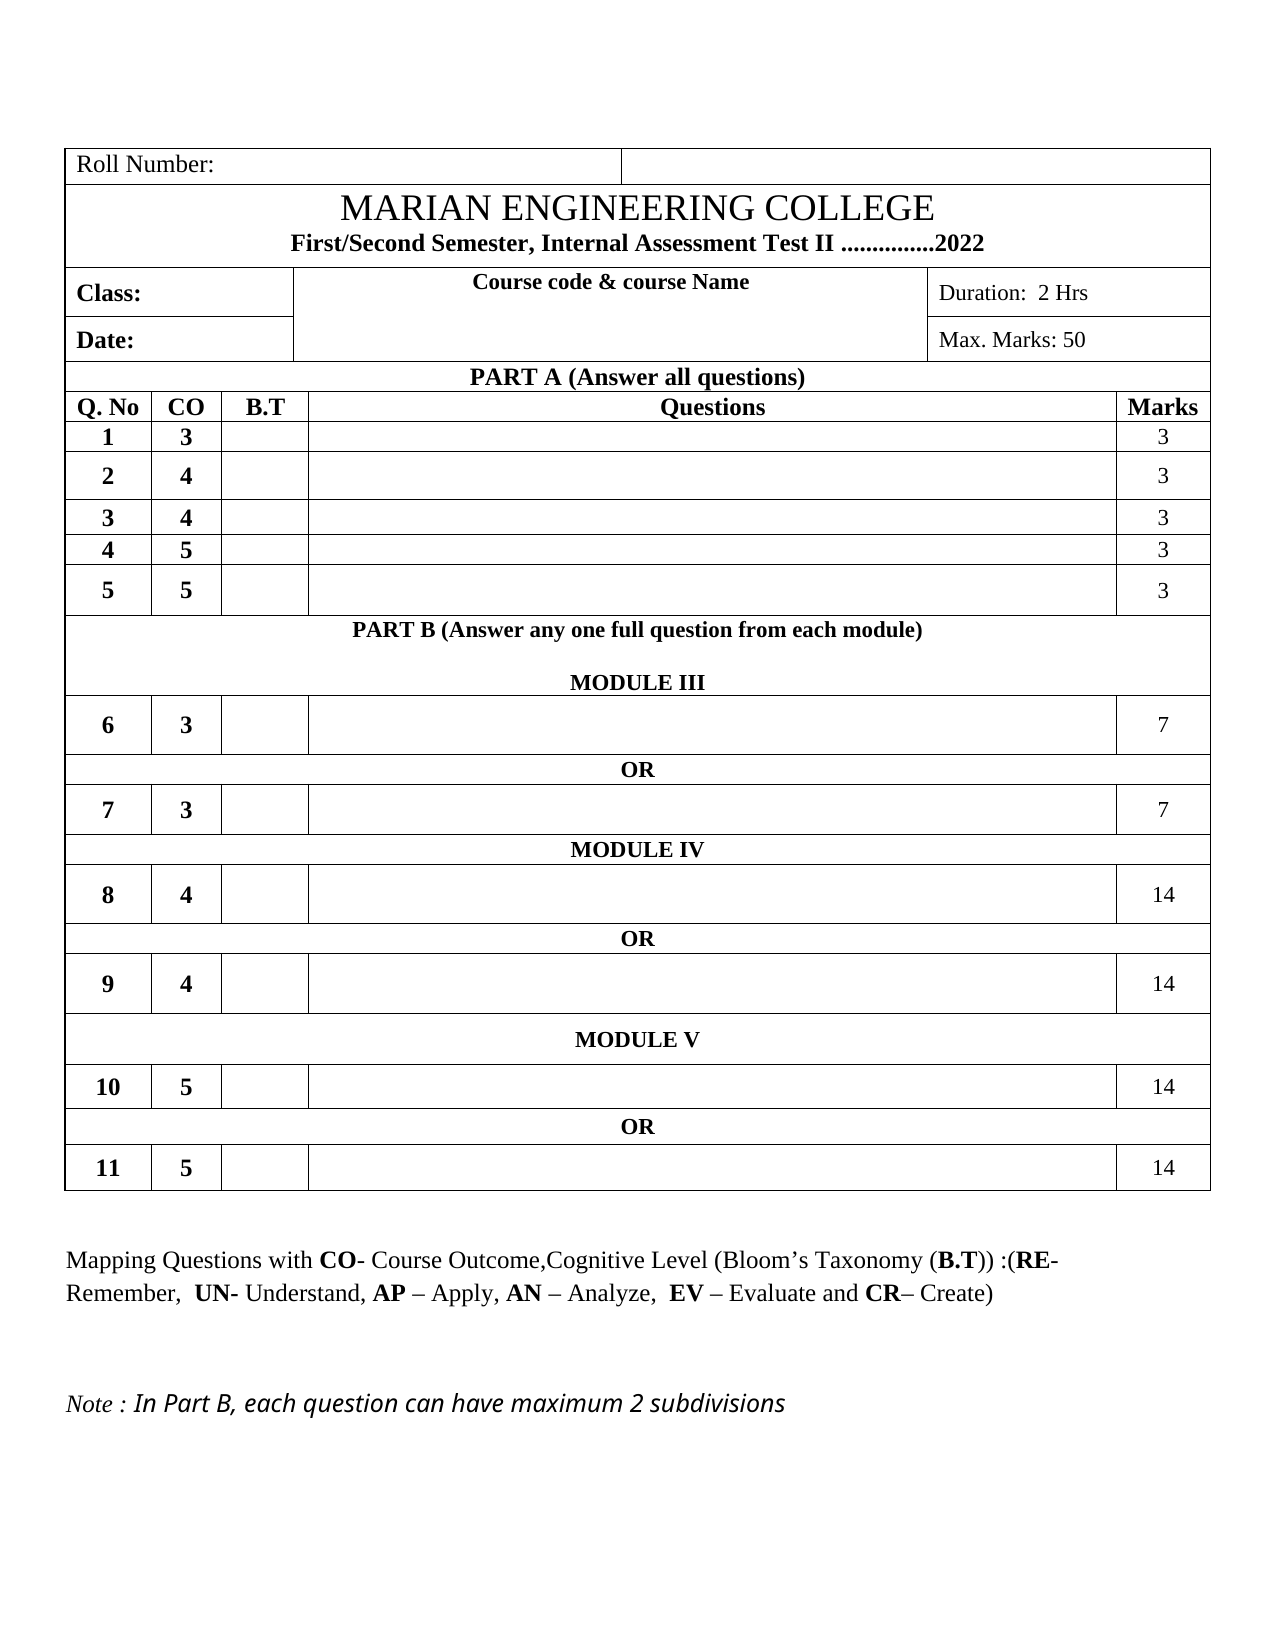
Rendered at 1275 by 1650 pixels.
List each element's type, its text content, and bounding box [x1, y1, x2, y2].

table_cell 3 [1117, 422, 1210, 451]
table_cell 14 [1117, 865, 1210, 923]
table_cell 7 [1117, 696, 1210, 753]
table_cell 7 [1117, 785, 1210, 834]
table_header Roll Number: [66, 149, 621, 184]
table_cell 14 [1117, 1065, 1210, 1108]
table_cell 4 [66, 535, 151, 564]
table_cell 3 [152, 785, 221, 834]
table_cell 3 [1117, 452, 1210, 499]
table_cell [309, 954, 1116, 1013]
table_cell [222, 1145, 308, 1190]
table_cell 7 [66, 785, 151, 834]
table_cell B.T [222, 392, 308, 421]
table_cell [222, 954, 308, 1013]
table_cell 5 [152, 535, 221, 564]
table_cell [222, 535, 308, 564]
table_cell 3 [1117, 565, 1210, 615]
table_cell [309, 565, 1116, 615]
table_cell PART B (Answer any one full question from each module) MODULE III [66, 616, 1210, 695]
table_cell [222, 452, 308, 499]
table_cell CO [152, 392, 221, 421]
text Note : In Part B, each question can have maximum 2 subdivisions [66, 1386, 1125, 1420]
table_cell MODULE V [66, 1014, 1210, 1064]
table_cell 6 [66, 696, 151, 753]
table_cell [222, 422, 308, 451]
table_cell 3 [152, 422, 221, 451]
table_cell 5 [66, 565, 151, 615]
table_cell MODULE IV [66, 835, 1210, 864]
table_cell MARIAN ENGINEERING COLLEGE First/Second Semester, Internal Assessment Test II ...............2022 [66, 185, 1210, 267]
table_cell [309, 1145, 1116, 1190]
table_cell Max. Marks: 50 [928, 317, 1210, 361]
table_cell OR [66, 755, 1210, 783]
table_cell Q. No [66, 392, 151, 421]
table_cell 11 [66, 1145, 151, 1190]
table_cell 4 [152, 954, 221, 1013]
table_cell Duration: 2 Hrs [928, 268, 1210, 316]
table_cell 3 [66, 500, 151, 534]
table_cell OR [66, 924, 1210, 953]
table_cell 1 [66, 422, 151, 451]
table_cell [309, 865, 1116, 923]
table_cell 14 [1117, 954, 1210, 1013]
table_cell Class: [66, 268, 293, 316]
table_cell 5 [152, 1145, 221, 1190]
text Mapping Questions with CO- Course Outcome,Cognitive Level (Bloom’s Taxonomy (B.T)) :(RE- Remember, UN- Understand, AP – Apply, AN – Analyze, EV – Evaluate and CR– Create) [66, 1245, 1125, 1307]
table_cell 5 [152, 565, 221, 615]
table_cell [222, 500, 308, 534]
table_cell 3 [152, 696, 221, 753]
table_cell PART A (Answer all questions) [66, 362, 1210, 391]
table_cell 4 [152, 452, 221, 499]
table_cell 5 [152, 1065, 221, 1108]
table_cell [309, 422, 1116, 451]
table_cell 8 [66, 865, 151, 923]
table_cell [309, 500, 1116, 534]
table_cell [222, 696, 308, 753]
table_cell 2 [66, 452, 151, 499]
table_cell 9 [66, 954, 151, 1013]
table_cell [309, 1065, 1116, 1108]
table_header [622, 149, 1210, 184]
table_cell OR [66, 1109, 1210, 1144]
table_cell Course code & course Name [294, 268, 927, 361]
table_cell [309, 785, 1116, 834]
table_cell 4 [152, 865, 221, 923]
table_cell 3 [1117, 500, 1210, 534]
table_cell 3 [1117, 535, 1210, 564]
table_cell 4 [152, 500, 221, 534]
table_cell Date: [66, 317, 293, 361]
table_cell 14 [1117, 1145, 1210, 1190]
table_cell [309, 452, 1116, 499]
table_cell Marks [1117, 392, 1210, 421]
table_cell 10 [66, 1065, 151, 1108]
table_cell Questions [309, 392, 1116, 421]
table_cell [222, 1065, 308, 1108]
table_cell [309, 696, 1116, 753]
table_cell [222, 565, 308, 615]
table_cell [222, 865, 308, 923]
table_cell [222, 785, 308, 834]
table_cell [309, 535, 1116, 564]
